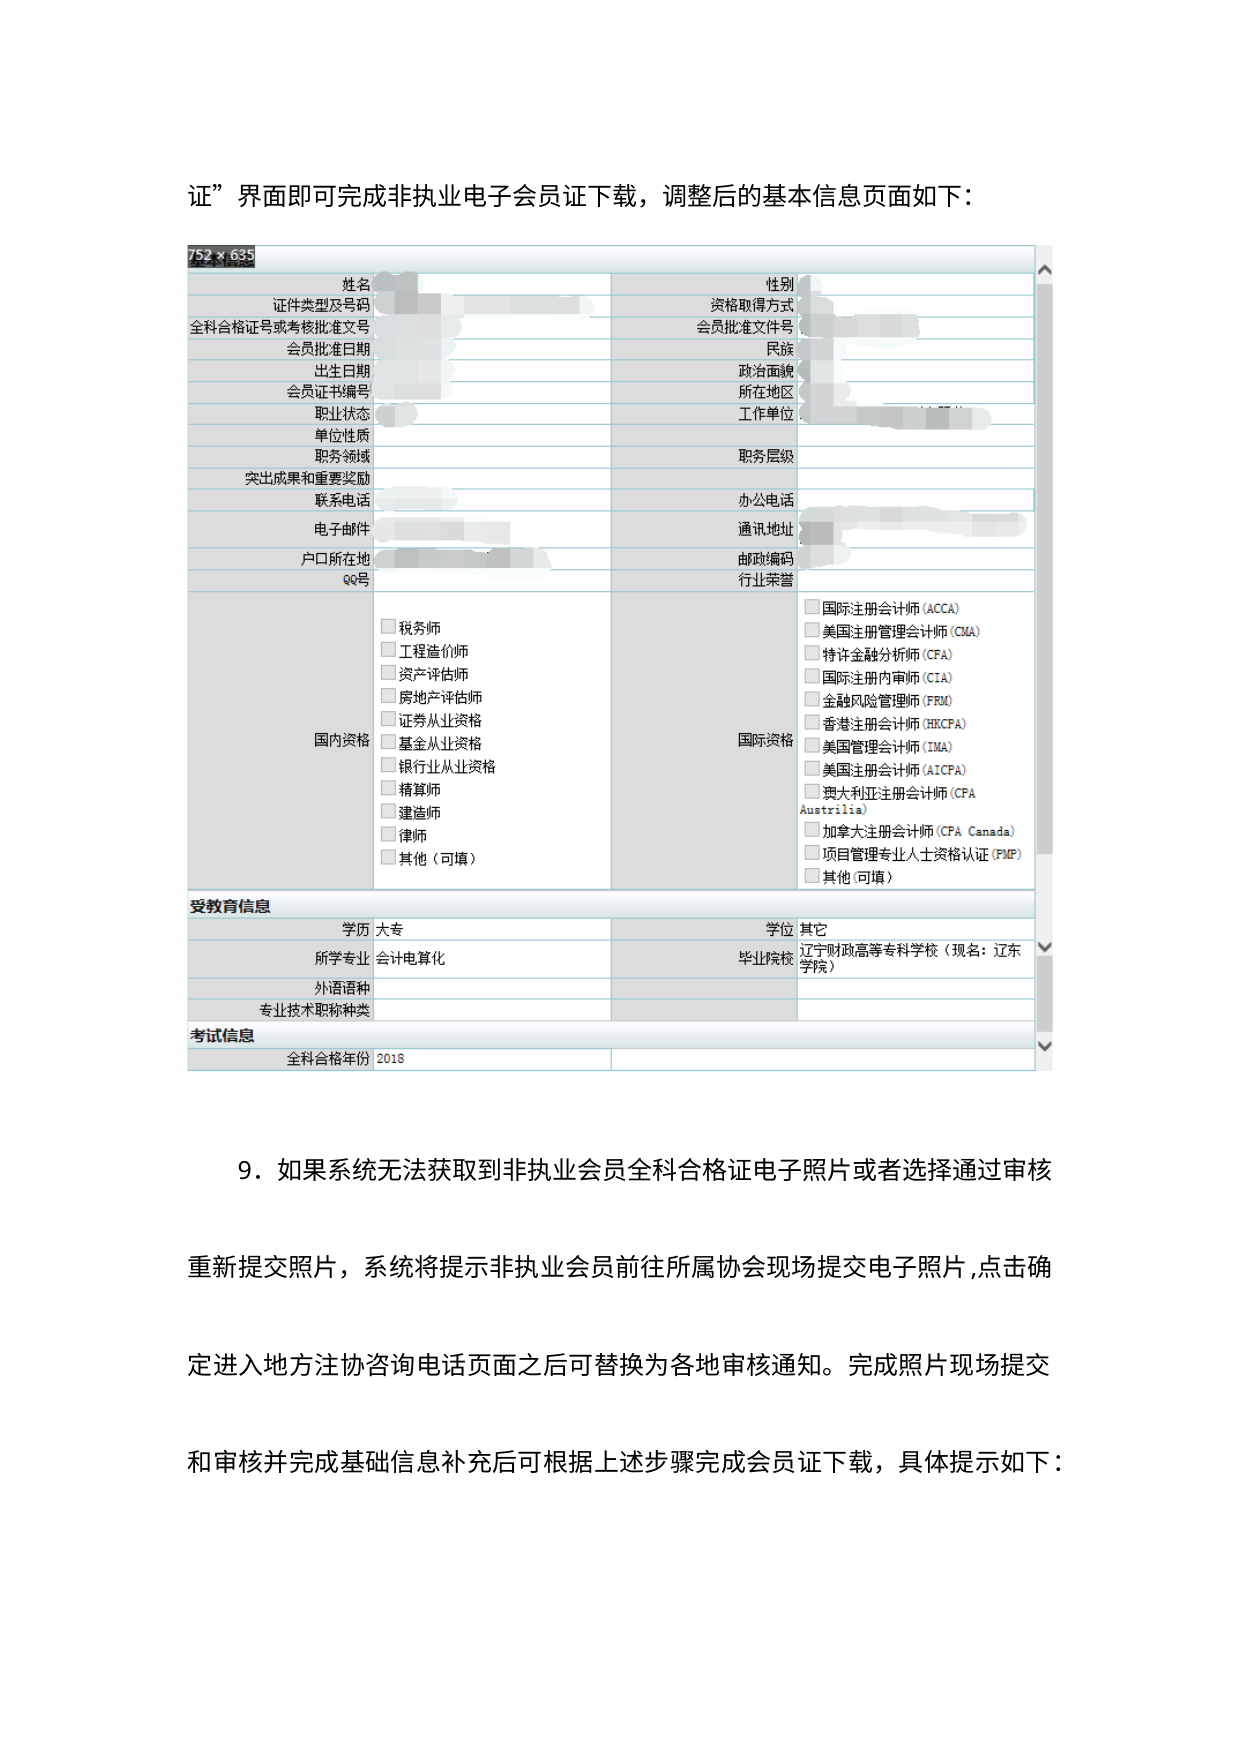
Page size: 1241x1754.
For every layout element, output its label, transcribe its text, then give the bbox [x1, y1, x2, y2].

text 9．如果系统无法获取到非执业会员全科合格证电子照片或者选择通过审核重新提交照片，系统将提示非执业会员前往所属协会现场提交电子照片,点击确定进入地方注协咨询电话页面之后可替换为各地审核通知。完成照片现场提交和审核并完成基础信息补充后可根据上述步骤完成会员证下载，具体提示如下： [187, 1136, 1053, 1591]
picture [187, 245, 1053, 1100]
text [187, 162, 1053, 227]
